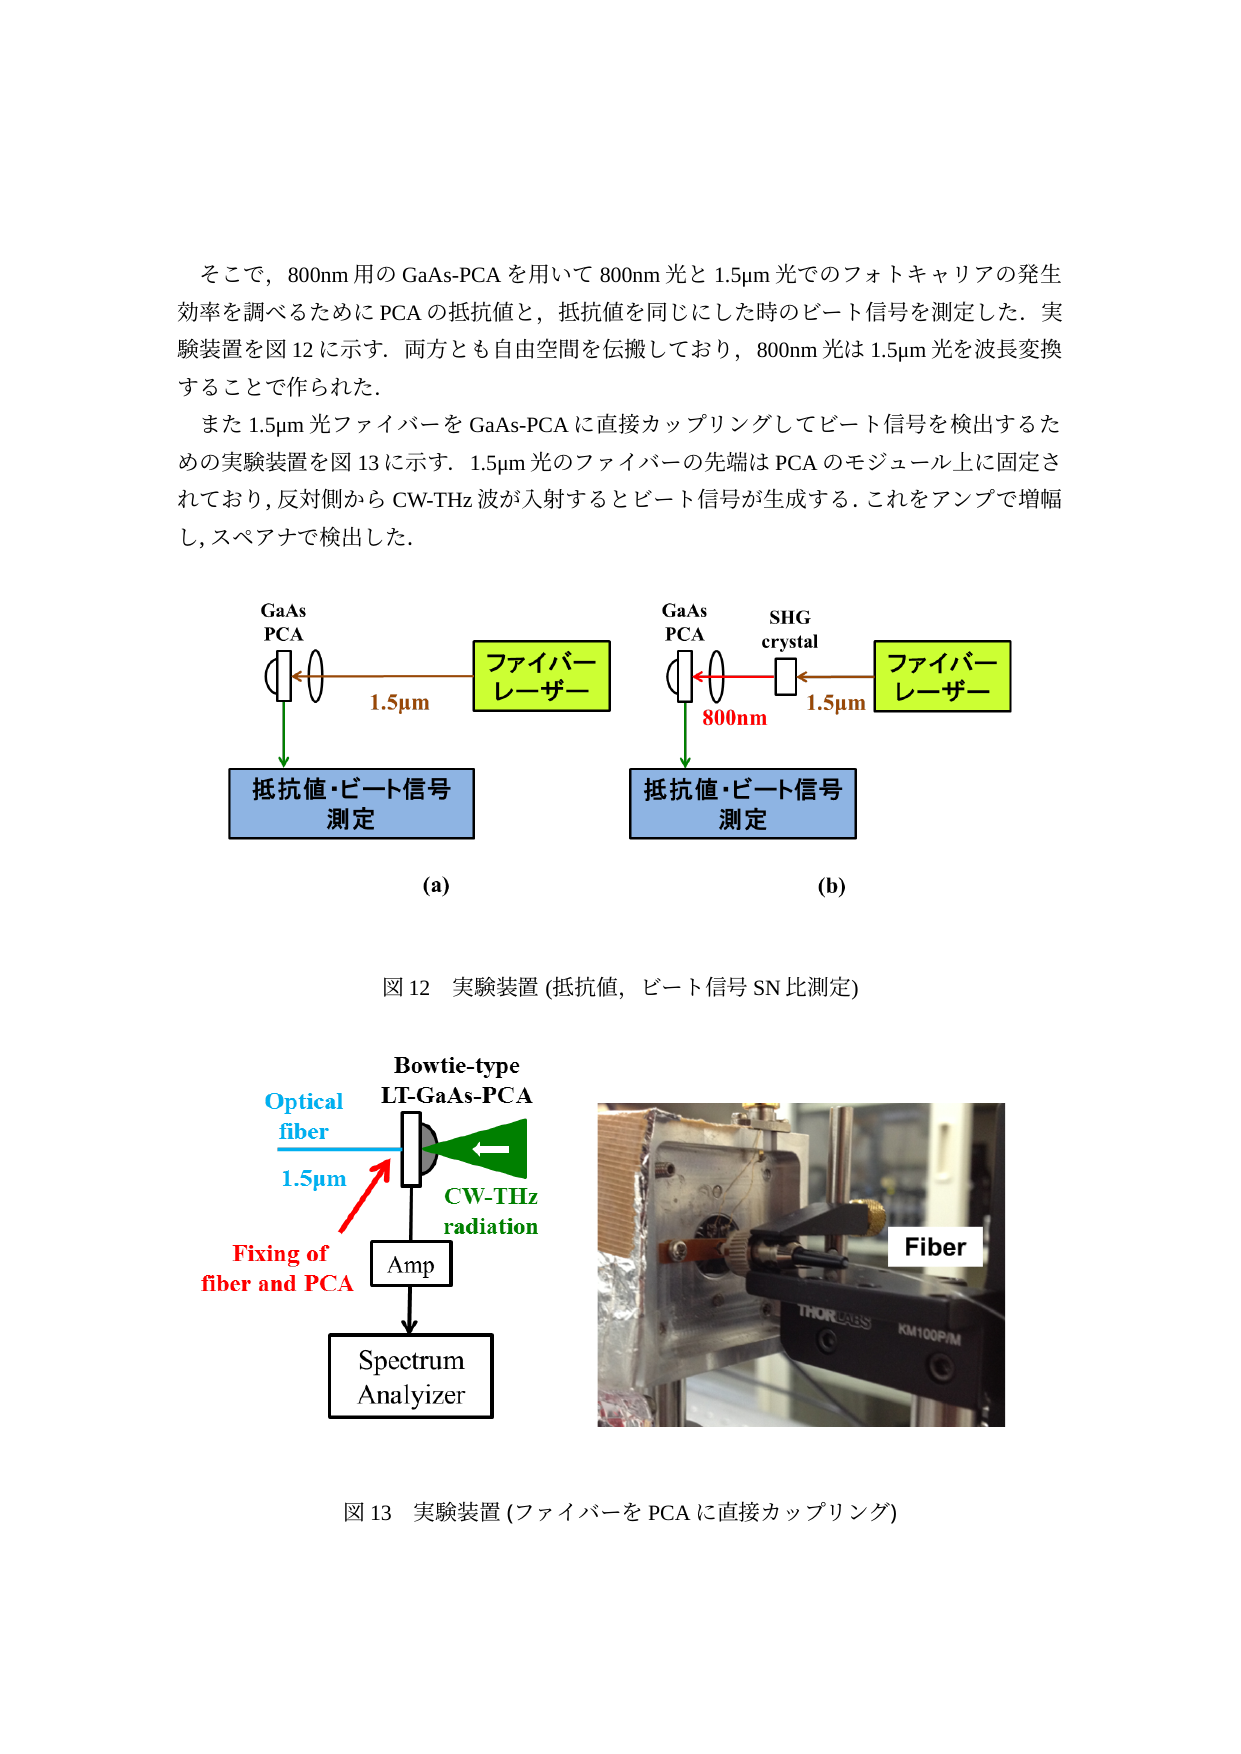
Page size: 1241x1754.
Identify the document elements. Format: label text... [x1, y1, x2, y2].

text また1.5μm光ファイバーをGaAs-PCAに直接カップリングしてビート信号を検出するための実験装置を図13に示す．1.5μm光のファイバーの先端はPCAのモジュール上に固定されており, 反対側からCW-THz波が入射するとビート信号が生成する. これをアンプで増幅し, スペアナで検出した. [177, 404, 1063, 554]
text 図12 実験装置 (抵抗値，ビート信号SN比測定) [177, 967, 1063, 1004]
picture [597, 1103, 1006, 1427]
text 図13 実験装置 (ファイバーをPCAに直接カップリング) [177, 1492, 1063, 1529]
picture [177, 1041, 554, 1427]
text そこで，800nm用のGaAs-PCAを用いて800nm光と1.5μm光でのフォトキャリアの発生効率を調べるためにPCAの抵抗値と，抵抗値を同じにした時のビート信号を測定した．実験装置を図12に示す．両方とも自由空間を伝搬しており，800nm光は1.5μm光を波長変換することで作られた． [177, 254, 1063, 404]
picture [228, 591, 1012, 912]
